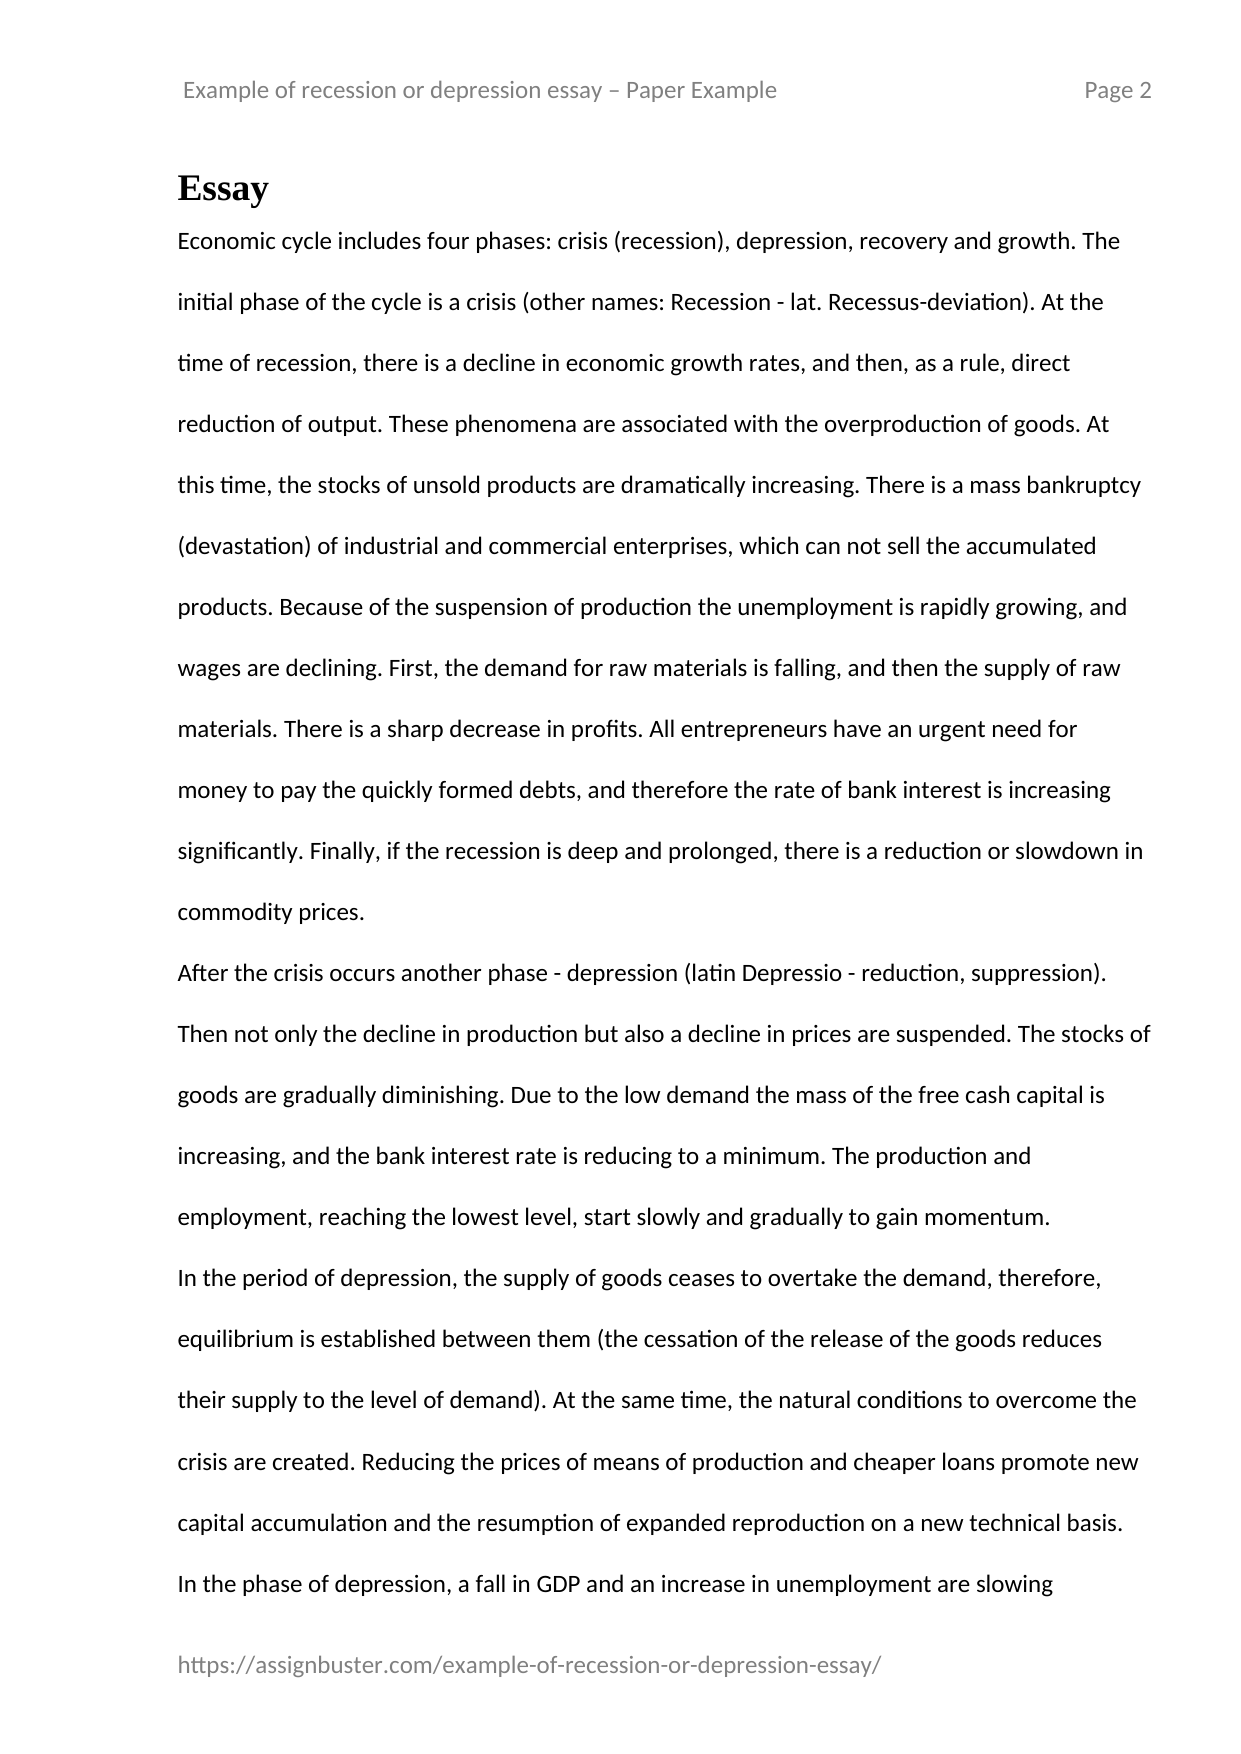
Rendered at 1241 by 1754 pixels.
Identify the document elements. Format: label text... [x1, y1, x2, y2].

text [177, 225, 1152, 1598]
subtitle Essay [177, 166, 1152, 209]
